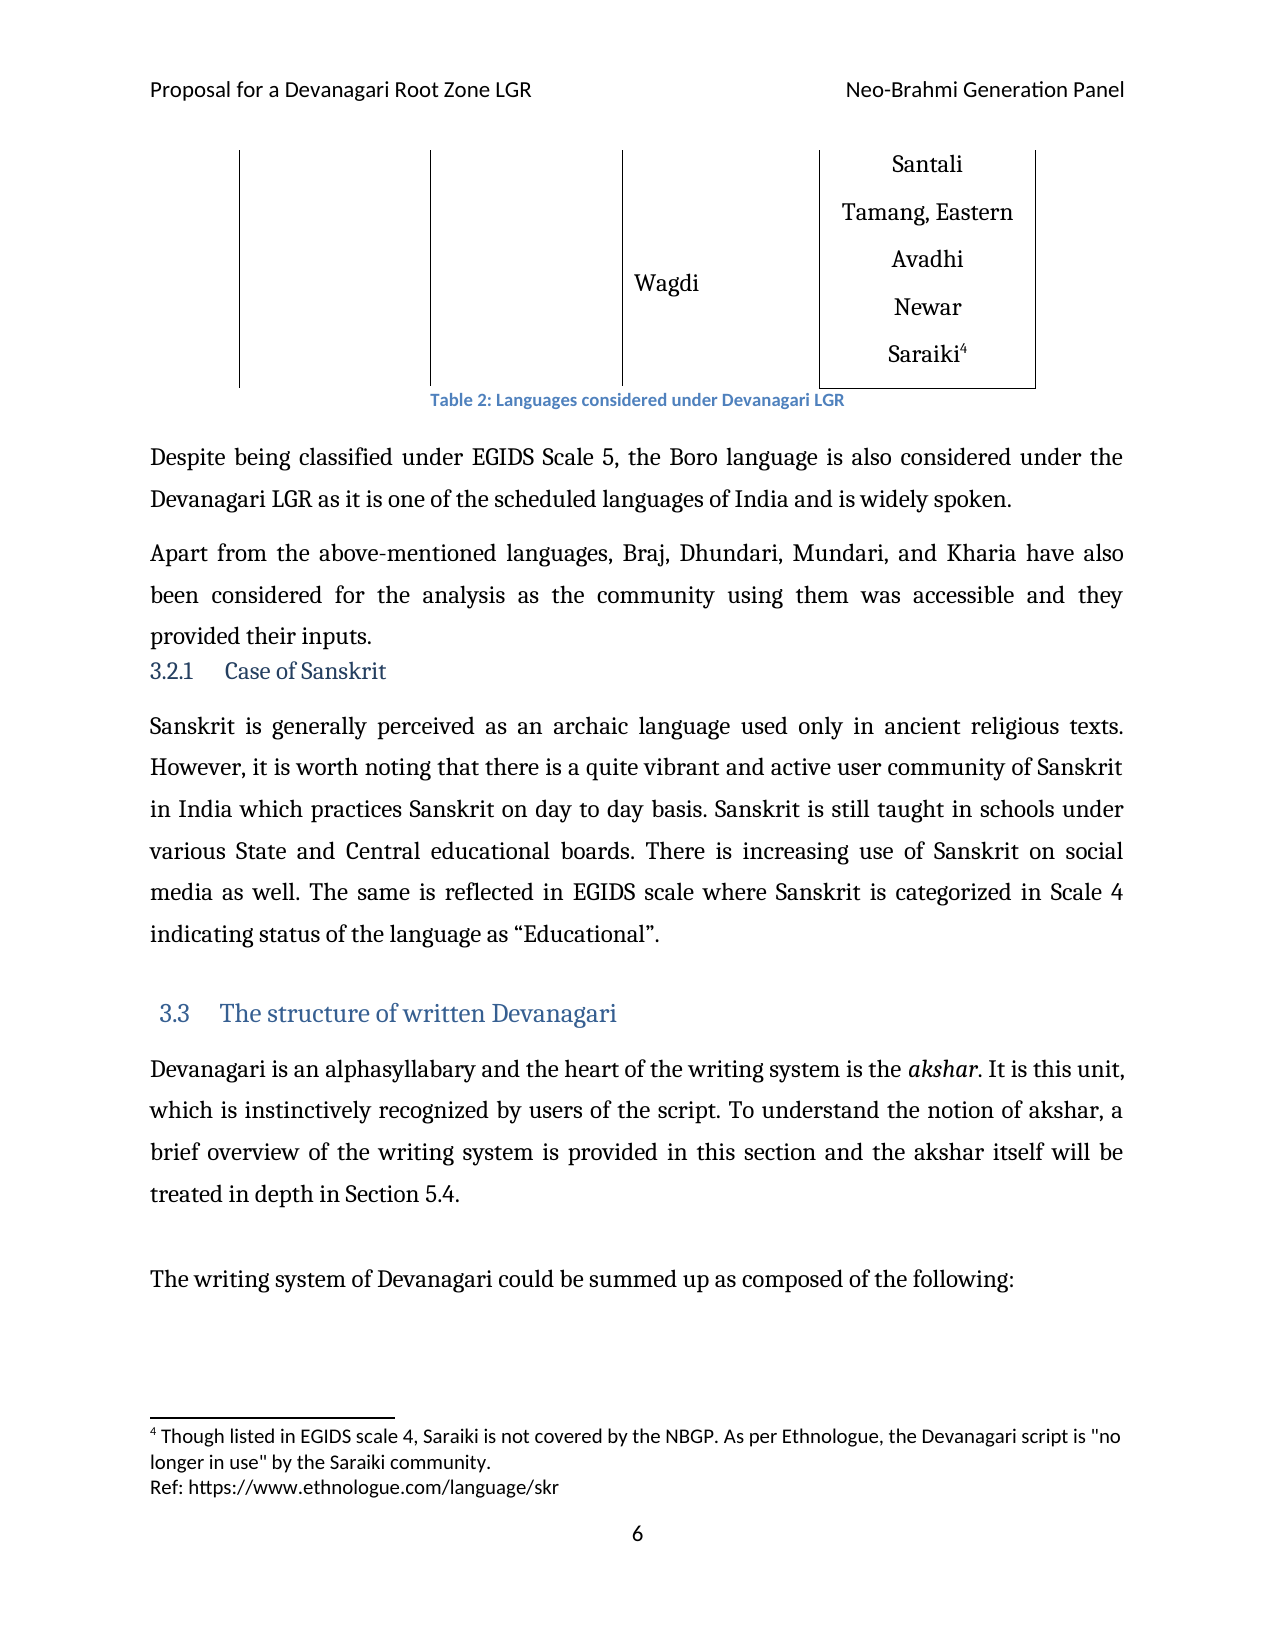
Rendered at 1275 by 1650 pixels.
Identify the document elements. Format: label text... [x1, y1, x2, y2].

text Devanagari is an alphasyllabary and the heart of the writing system is the akshar. It is this unit, which is instinctively recognized by users of the script. To understand the notion of akshar, a brief overview of the writing system is provided in this section and the akshar itself will be treated in depth in Section ‎5.4. [150, 1044, 1125, 1210]
subtitle Case of Sanskrit [150, 657, 1125, 686]
table_cell Tamang, Eastern [820, 198, 1035, 245]
table_cell Newar [820, 293, 1035, 340]
text Apart from the above-mentioned languages, Braj, Dhundari, Mundari, and Kharia have also been considered for the analysis as the community using them was accessible and they provided their inputs. [150, 528, 1125, 653]
text The writing system of Devanagari could be summed up as composed of the following: [150, 1264, 1125, 1293]
text Despite being classified under EGIDS Scale 5, the Boro language is also considered under the Devanagari LGR as it is one of the scheduled languages of India and is widely spoken. [150, 432, 1125, 516]
table_cell Avadhi [820, 245, 1035, 292]
table_cell Saraiki [820, 340, 1035, 387]
text Sanskrit is generally perceived as an archaic language used only in ancient religious texts. However, it is worth noting that there is a quite vibrant and active user community of Sanskrit in India which practices Sanskrit on day to day basis. Sanskrit is still taught in schools under various State and Central educational boards. There is increasing use of Sanskrit on social media as well. The same is reflected in EGIDS scale where Sanskrit is categorized in Scale 4 indicating status of the language as “Educational”. [150, 701, 1125, 951]
table_cell Santali [820, 150, 1035, 197]
subtitle The structure of written Devanagari [159, 998, 1125, 1029]
text Table 2: Languages considered under Devanagari LGR [150, 388, 1125, 411]
